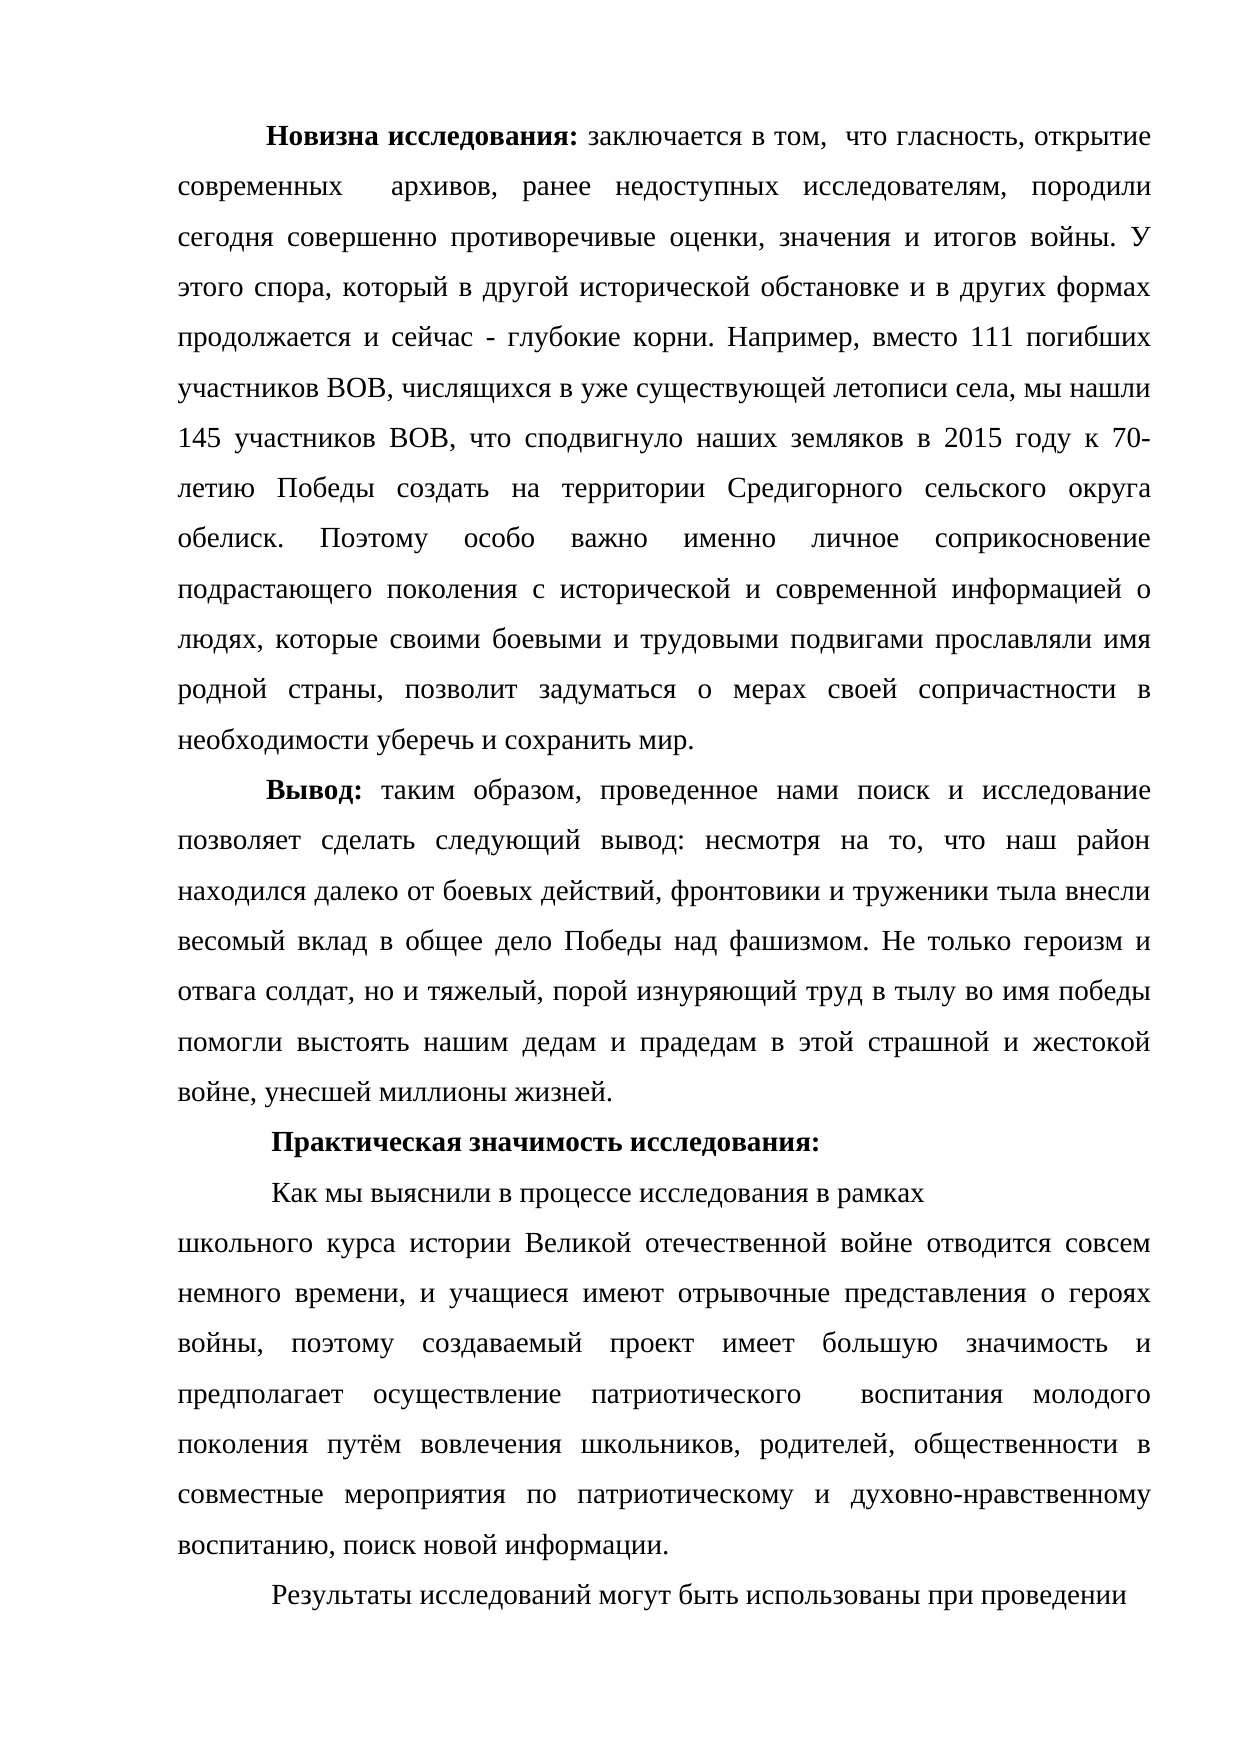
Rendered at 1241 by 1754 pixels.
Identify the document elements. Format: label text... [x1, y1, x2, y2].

text Как мы выяснили в процессе исследования в рамках [271, 1175, 1152, 1208]
text Результаты исследований могут быть использованы при проведении [271, 1577, 1152, 1611]
text Новизна исследования: заключается в том, что гласность, открытие современных архивов, ранее недоступных исследователям, породили сегодня совершенно противоречивые оценки, значения и итогов войны. У этого спора, который в другой исторической обстановке и в других формах продолжается и сейчас - глубокие корни. Например, вместо 111 погибших участников ВОВ, числящихся в уже существующей летописи села, мы нашли 145 участников ВОВ, что сподвигнуло наших земляков в 2015 году к 70-летию Победы создать на территории Средигорного сельского округа обелиск. Поэтому особо важно именно личное соприкосновение подрастающего поколения с исторической и современной информацией о людях, которые своими боевыми и трудовыми подвигами прославляли имя родной страны, позволит задуматься о мерах своей сопричастности в необходимости уберечь и сохранить мир. [177, 118, 1152, 755]
text школьного курса истории Великой отечественной войне отводится совсем немного времени, и учащиеся имеют отрывочные представления о героях войны, поэтому создаваемый проект имеет большую значимость и предполагает осуществление патриотического воспитания молодого поколения путём вовлечения школьников, родителей, общественности в совместные мероприятия по патриотическому и духовно-нравственному воспитанию, поиск новой информации. [177, 1225, 1152, 1560]
text Практическая значимость исследования: [177, 1124, 1152, 1158]
text Вывод: таким образом, проведенное нами поиск и исследование позволяет сделать следующий вывод: несмотря на то, что наш район находился далеко от боевых действий, фронтовики и труженики тыла внесли весомый вклад в общее дело Победы над фашизмом. Не только героизм и отвага солдат, но и тяжелый, порой изнуряющий труд в тылу во имя победы помогли выстоять нашим дедам и прадедам в этой страшной и жестокой войне, унесшей миллионы жизней. [177, 772, 1152, 1108]
